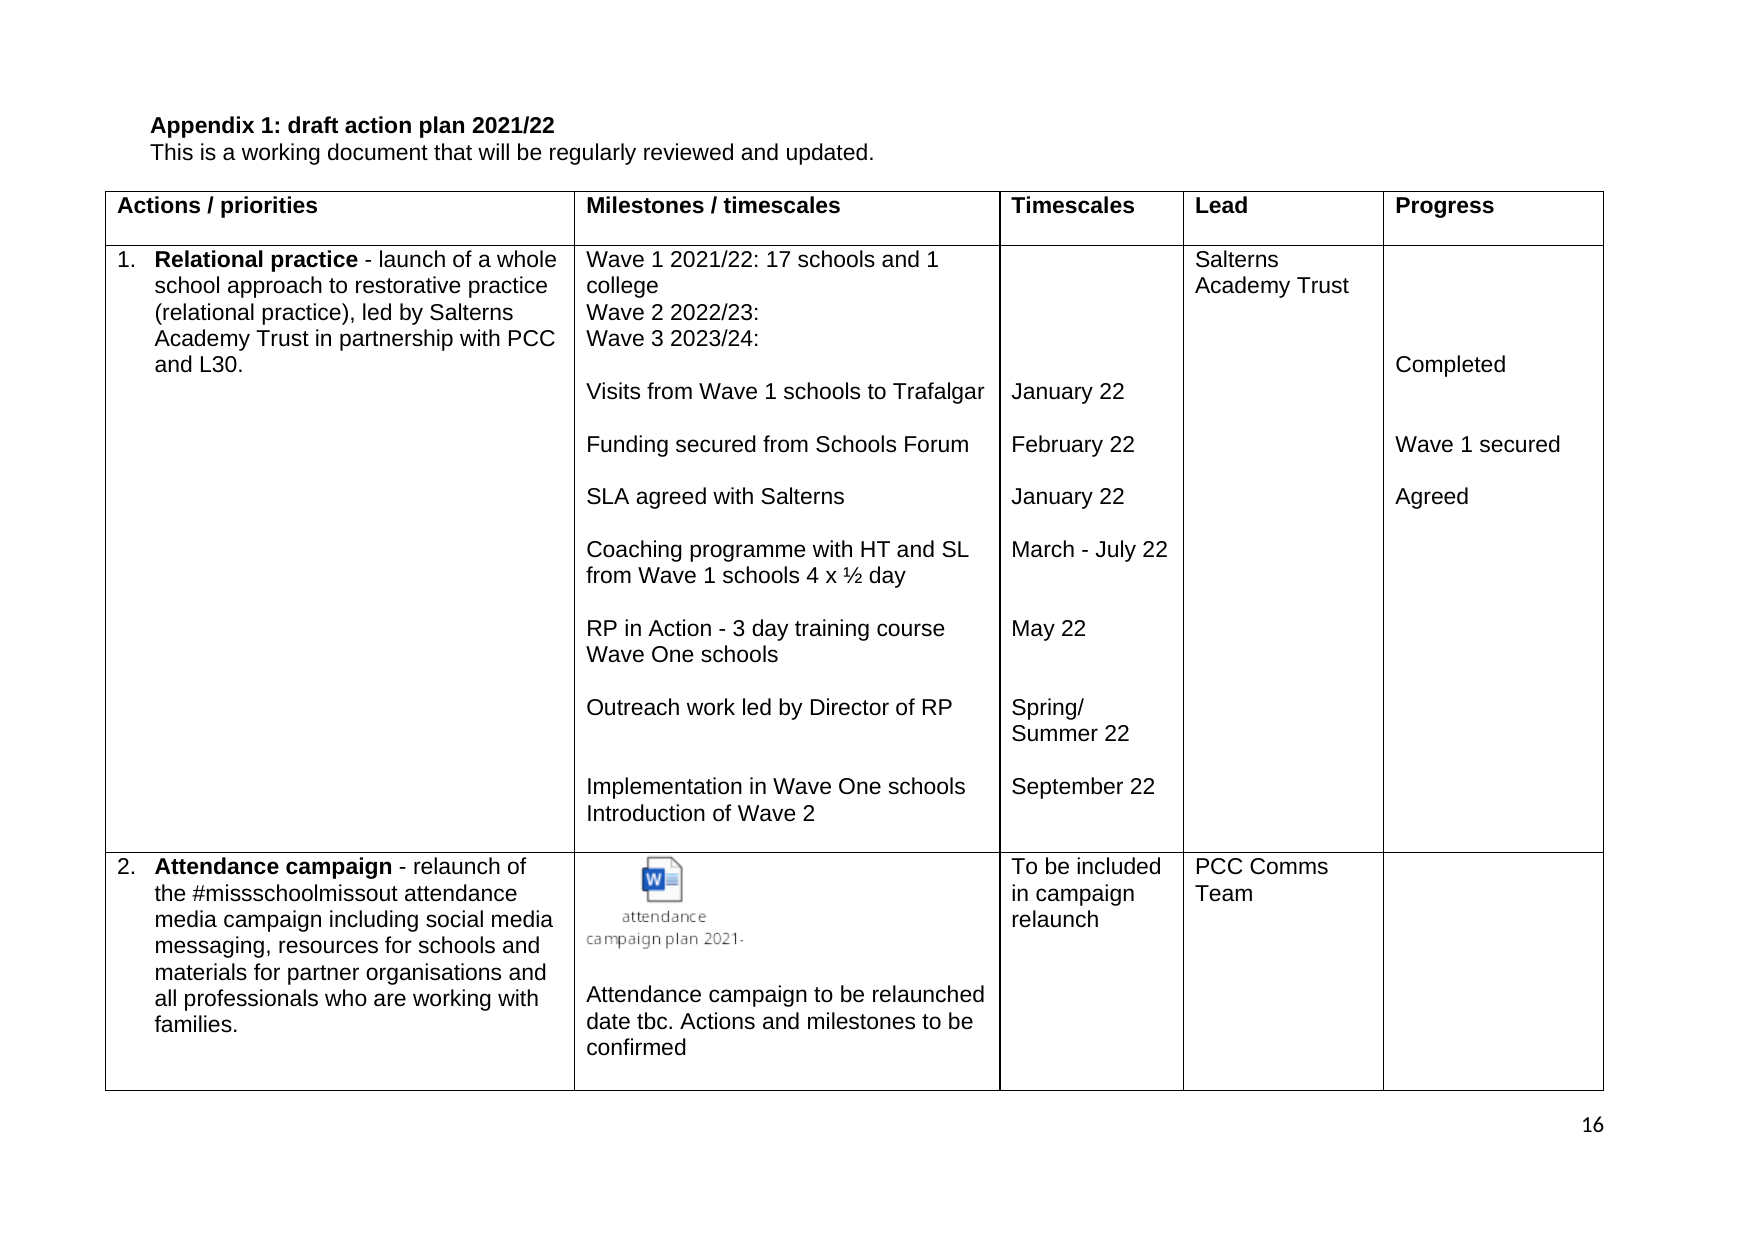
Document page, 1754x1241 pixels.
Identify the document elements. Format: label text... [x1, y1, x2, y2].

table_header Actions / priorities [106, 192, 574, 245]
table_header Milestones / timescales [575, 192, 999, 245]
table_header Progress [1384, 192, 1603, 245]
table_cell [575, 853, 999, 1090]
table_header Lead [1184, 192, 1383, 245]
table_cell [1384, 853, 1603, 1090]
table_cell Relational practice - launch of a whole school approach to restorative practice (relational practice), led by Salterns Academy Trust in partnership with PCC and L30. [106, 246, 574, 852]
table_cell January 22 February 22 January 22 March - July 22 May 22 Spring/ Summer 22 September 22 [1001, 246, 1183, 852]
table_cell Wave 1 2021/22: 17 schools and 1 college Wave 2 2022/23: Wave 3 2023/24: Visits from Wave 1 schools to Trafalgar Funding secured from Schools Forum SLA agreed with Salterns Coaching programme with HT and SL from Wave 1 schools 4 x ½ day RP in Action - 3 day training course Wave One schools Outreach work led by Director of RP Implementation in Wave One schools Introduction of Wave 2 [575, 246, 999, 852]
table_header Timescales [1001, 192, 1183, 245]
table_cell Salterns Academy Trust [1184, 246, 1383, 852]
text This is a working document that will be regularly reviewed and updated. [150, 138, 1604, 165]
table_cell PCC Comms Team [1184, 853, 1383, 1090]
table_cell Completed Wave 1 secured Agreed [1384, 246, 1603, 852]
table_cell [106, 853, 574, 1090]
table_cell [1001, 853, 1183, 1090]
text Appendix 1: draft action plan 2021/22 [150, 112, 1604, 138]
